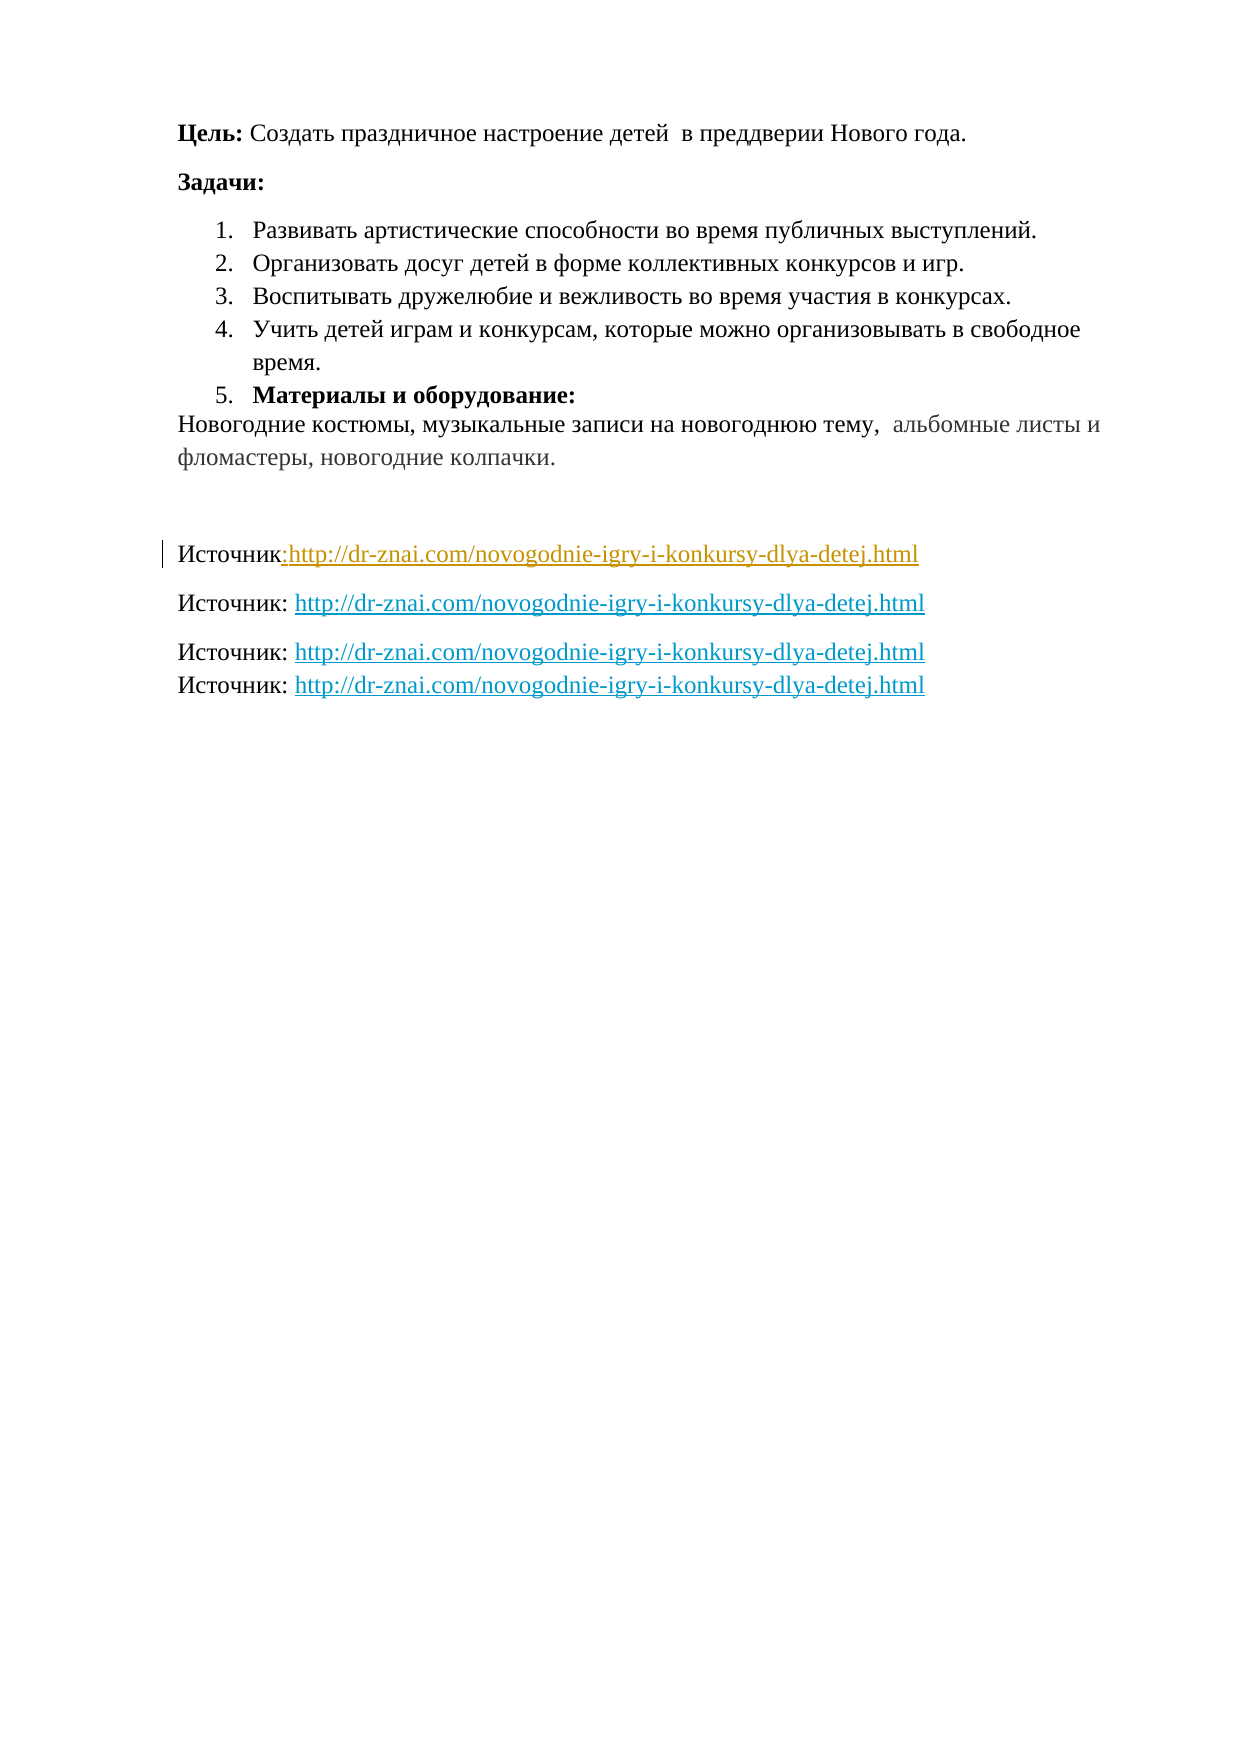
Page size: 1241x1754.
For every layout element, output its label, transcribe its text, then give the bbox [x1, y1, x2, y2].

text Источник [177, 539, 1152, 568]
list Развивать артистические способности во время публичных выступлений. [215, 215, 1152, 244]
text Новогодние костюмы, музыкальные записи на новогоднюю тему, альбомные листы и фломастеры, новогодние колпачки. [177, 409, 1152, 471]
list Организовать досуг детей в форме коллективных конкурсов и игр. [215, 248, 1152, 277]
list Материалы и оборудование: [215, 381, 1152, 409]
list Воспитывать дружелюбие и вежливость во время участия в конкурсах. [215, 281, 1152, 310]
text Задачи: [177, 167, 1152, 196]
list Учить детей играм и конкурсам, которые можно организовывать в свободное время. [215, 314, 1152, 376]
text Источник: http://dr-znai.com/novogodnie-igry-i-konkursy-dlya-detej.html [177, 670, 1152, 699]
text Цель: Создать праздничное настроение детей в преддверии Нового года. [177, 118, 1152, 147]
text Источник: http://dr-znai.com/novogodnie-igry-i-konkursy-dlya-detej.html [177, 588, 1152, 617]
text Источник: http://dr-znai.com/novogodnie-igry-i-konkursy-dlya-detej.html [177, 637, 1152, 666]
